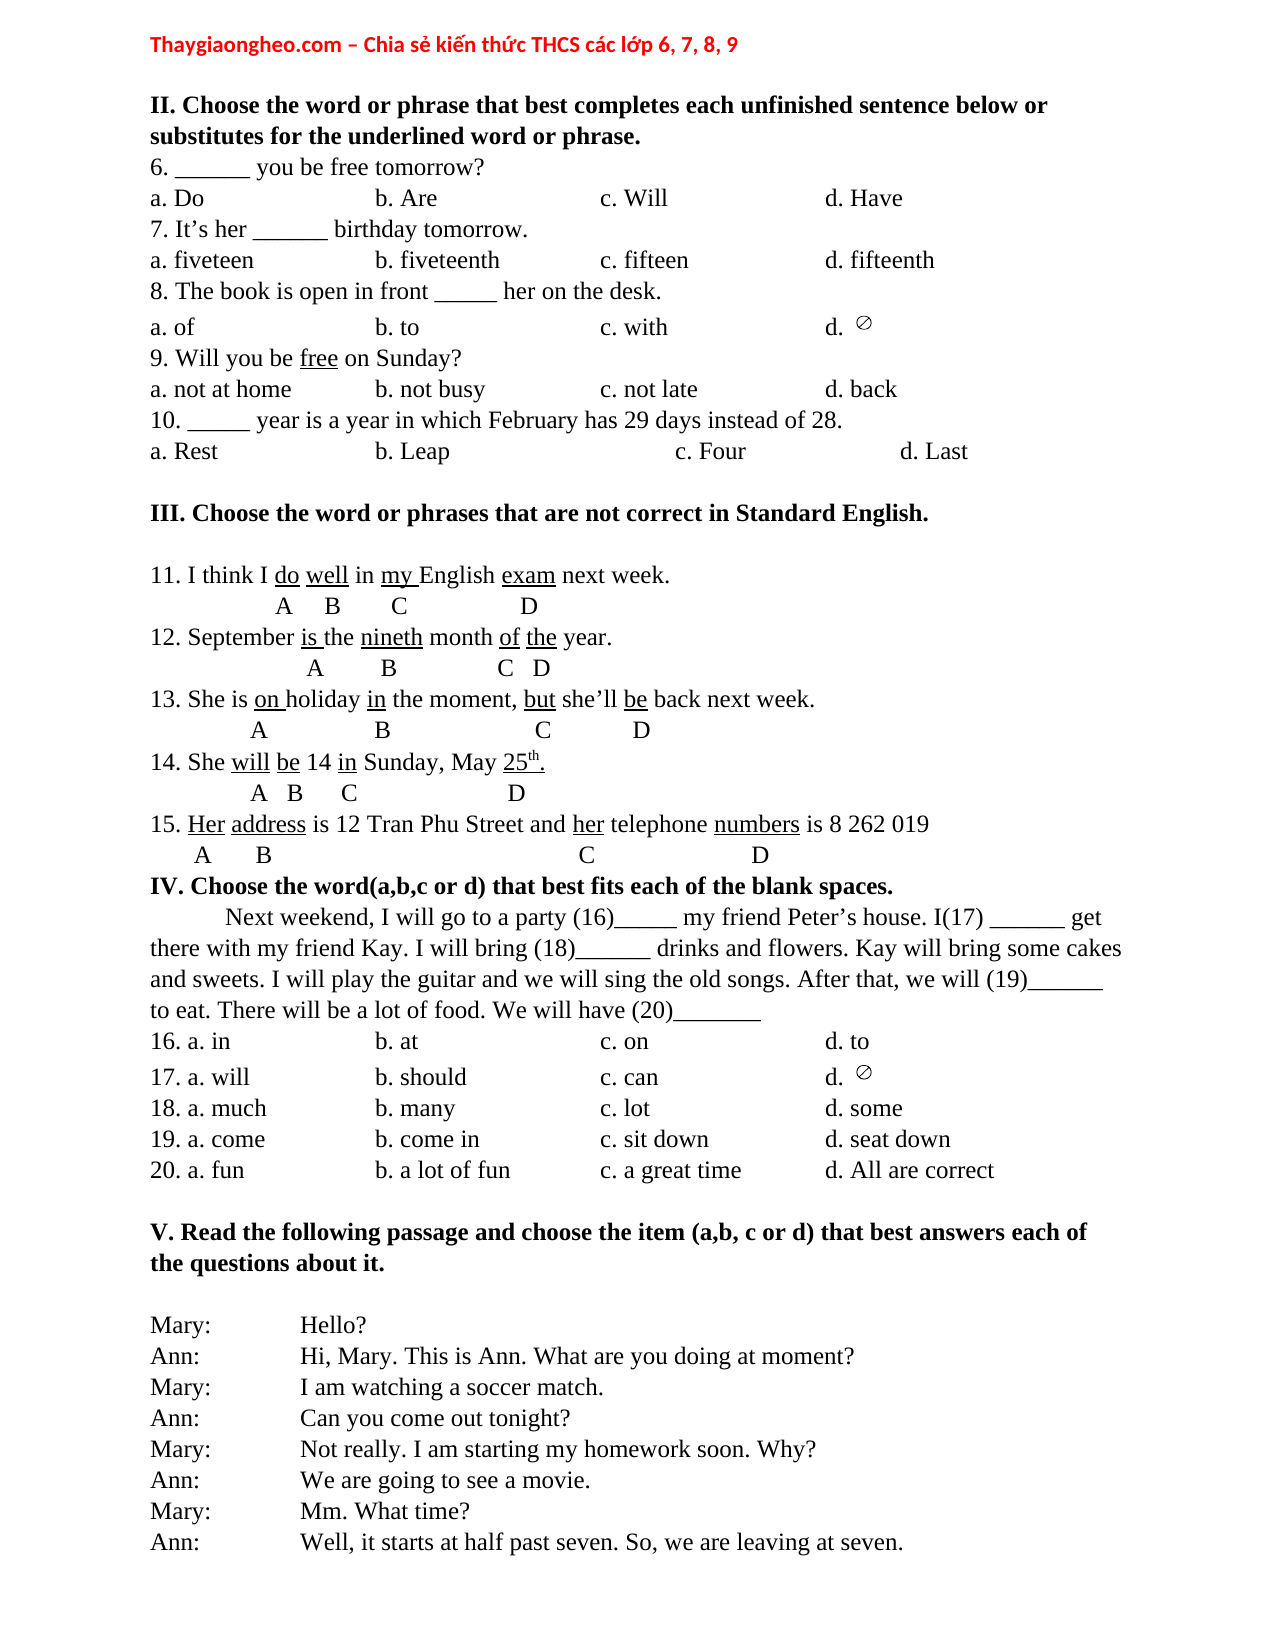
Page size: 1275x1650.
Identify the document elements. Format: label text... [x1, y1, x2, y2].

text 19. a. come b. come in c. sit down d. seat down [150, 1124, 1125, 1153]
text Ann: We are going to see a movie. [150, 1465, 1125, 1494]
text 18. a. much b. many c. lot d. some [150, 1093, 1125, 1122]
text a. of b. to c. with d. [150, 307, 1125, 341]
text 7. It’s her ______ birthday tomorrow. [150, 214, 1125, 243]
text Ann: Hi, Mary. This is Ann. What are you doing at moment? [150, 1341, 1125, 1370]
text 8. The book is open in front _____ her on the desk. [150, 276, 1125, 305]
text a. Do b. Are c. Will d. Have [150, 183, 1125, 212]
text Mary: I am watching a soccer match. [150, 1372, 1125, 1401]
text 12. September is the nineth month of the year. [150, 622, 1125, 651]
text 11. I think I do well in my English exam next week. [150, 560, 1125, 589]
text 16. a. in b. at c. on d. to [150, 1026, 1125, 1055]
text 20. a. fun b. a lot of fun c. a great time d. All are correct [150, 1155, 1125, 1184]
text III. Choose the word or phrases that are not correct in Standard English. [150, 498, 1125, 527]
text Mary: Mm. What time? [150, 1496, 1125, 1525]
text V. Read the following passage and choose the item (a,b, c or d) that best answers each of the questions about it. [150, 1217, 1125, 1277]
text 10. _____ year is a year in which February has 29 days instead of 28. [150, 405, 1125, 434]
text 6. ______ you be free tomorrow? [150, 152, 1125, 181]
text Next weekend, I will go to a party (16)_____ my friend Peter’s house. I(17) ______ get there with my friend Kay. I will bring (18)______ drinks and flowers. Kay will bring some cakes and sweets. I will play the guitar and we will sing the old songs. After that, we will (19)______ to eat. There will be a lot of food. We will have (20)_______ [150, 902, 1125, 1024]
text A B C D [150, 840, 1125, 868]
text Mary: Not really. I am starting my homework soon. Why? [150, 1434, 1125, 1463]
text 13. She is on holiday in the moment, but she’ll be back next week. [150, 684, 1125, 713]
text IV. Choose the word(a,b,c or d) that best fits each of the blank spaces. [150, 871, 1125, 899]
text a. not at home b. not busy c. not late d. back [150, 374, 1125, 403]
text 15. Her address is 12 Tran Phu Street and her telephone numbers is 8 262 019 [150, 809, 1125, 837]
text a. Rest b. Leap c. Four d. Last [150, 436, 1125, 465]
text 14. She will be 14 in Sunday, May 25th. [150, 747, 1125, 775]
text A B C D [150, 591, 1125, 620]
text Ann: Well, it starts at half past seven. So, we are leaving at seven. [150, 1527, 1125, 1556]
text a. fiveteen b. fiveteenth c. fifteen d. fifteenth [150, 245, 1125, 274]
text II. Choose the word or phrase that best completes each unfinished sentence below or substitutes for the underlined word or phrase. [150, 90, 1125, 150]
text A B C D [150, 716, 1125, 744]
text 17. a. will b. should c. can d. [150, 1057, 1125, 1091]
text A B C D [150, 778, 1125, 806]
text A B C D [150, 653, 1125, 682]
text Mary: Hello? [150, 1310, 1125, 1339]
text 9. Will you be free on Sunday? [150, 343, 1125, 372]
text Ann: Can you come out tonight? [150, 1403, 1125, 1432]
